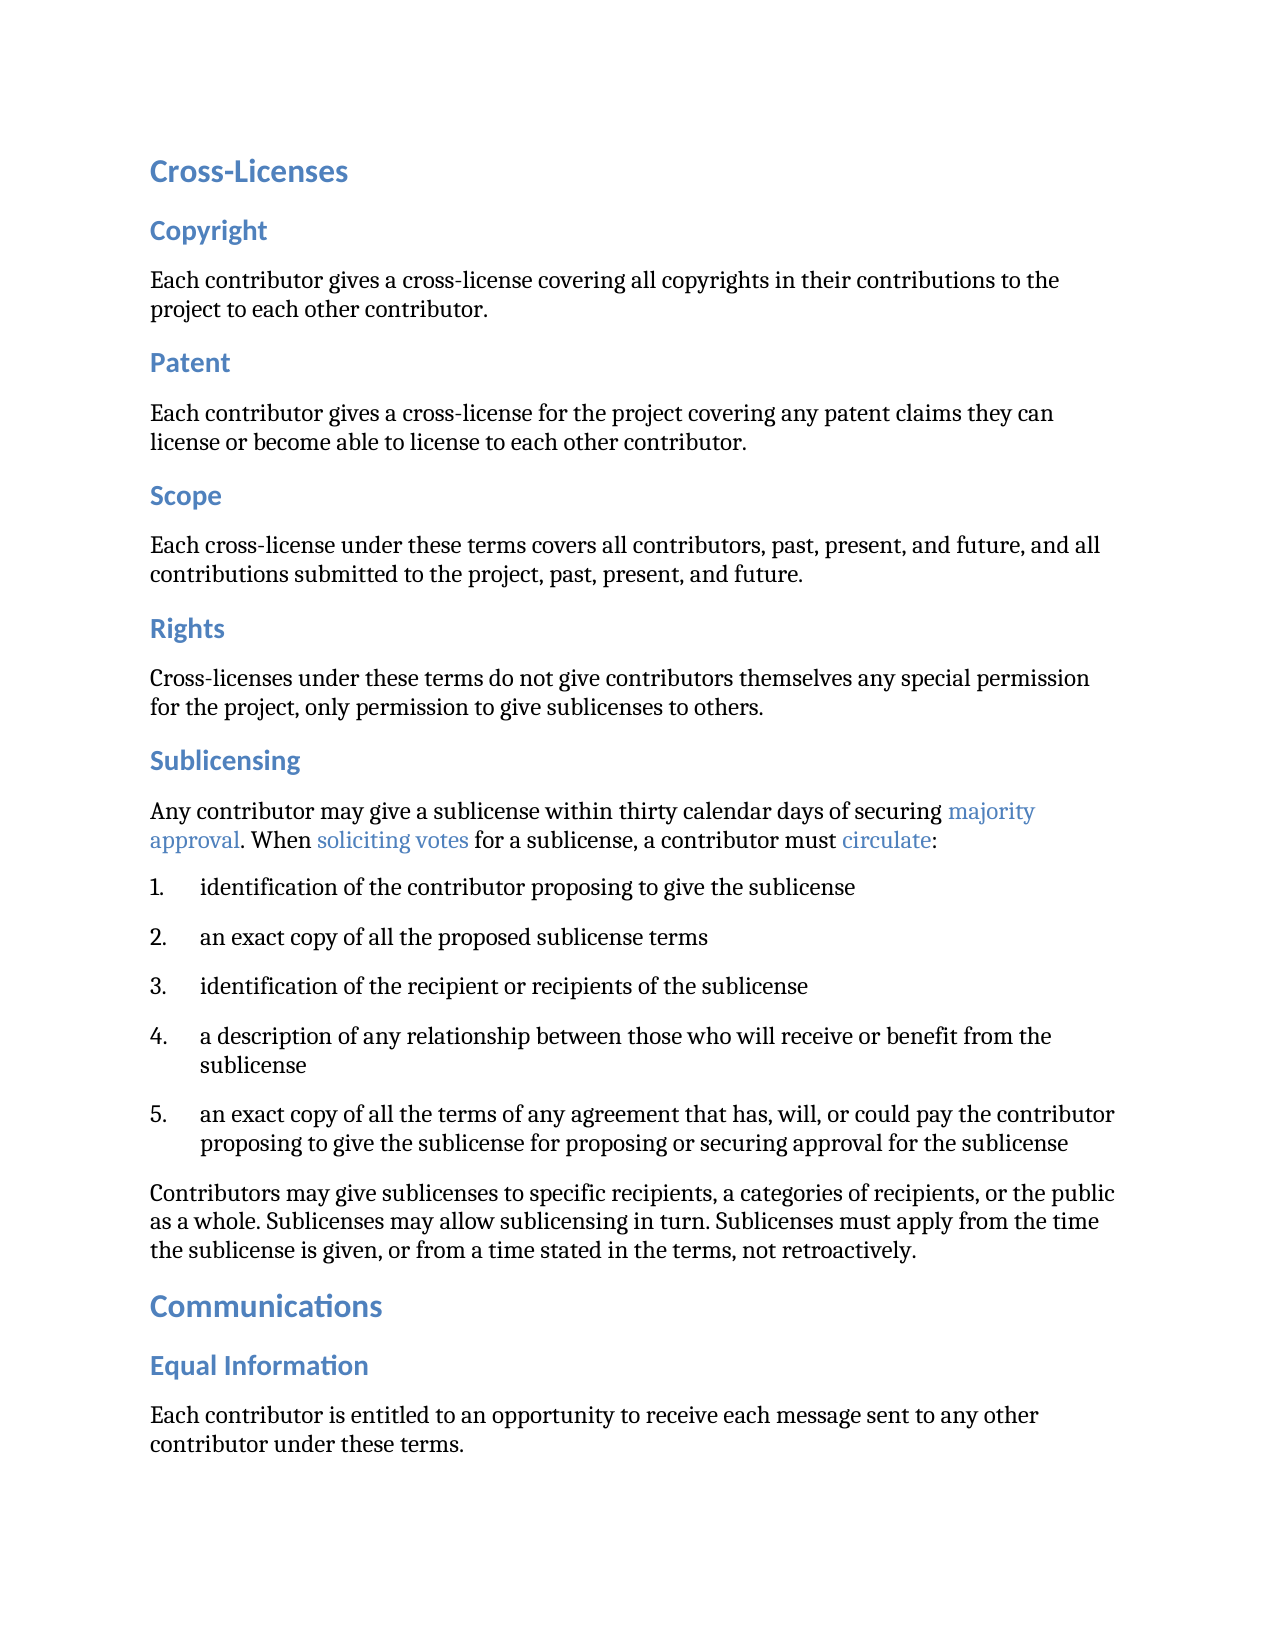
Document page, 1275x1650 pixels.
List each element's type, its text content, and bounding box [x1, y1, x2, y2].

list a description of any relationship between those who will receive or benefit from the sublicense [150, 1022, 1125, 1079]
subtitle Sublicensing [150, 742, 1125, 778]
text Any contributor may give a sublicense within thirty calendar days of securing majority approval. When soliciting votes for a sublicense, a contributor must circulate: [150, 797, 1125, 854]
list an exact copy of all the proposed sublicense terms [150, 923, 1125, 951]
list an exact copy of all the terms of any agreement that has, will, or could pay the contributor proposing to give the sublicense for proposing or securing approval for the sublicense [150, 1100, 1125, 1158]
subtitle Communications [150, 1286, 1125, 1326]
text Each contributor is entitled to an opportunity to receive each message sent to any other contributor under these terms. [150, 1401, 1125, 1459]
text Contributors may give sublicenses to specific recipients, a categories of recipients, or the public as a whole. Sublicenses may allow sublicensing in turn. Sublicenses must apply from the time the sublicense is given, or from a time stated in the terms, not retroactively. [150, 1178, 1125, 1265]
subtitle Equal Information [150, 1347, 1125, 1383]
subtitle Patent [150, 344, 1125, 380]
subtitle Scope [150, 477, 1125, 513]
subtitle Copyright [150, 212, 1125, 247]
text Each contributor gives a cross-license for the project covering any patent claims they can license or become able to license to each other contributor. [150, 399, 1125, 456]
text Each contributor gives a cross-license covering all copyrights in their contributions to the project to each other contributor. [150, 266, 1125, 323]
text Each cross-license under these terms covers all contributors, past, present, and future, and all contributions submitted to the project, past, present, and future. [150, 531, 1125, 589]
subtitle Cross-Licenses [150, 150, 1125, 191]
subtitle Rights [150, 610, 1125, 645]
list identification of the contributor proposing to give the sublicense [150, 873, 1125, 902]
text Cross-licenses under these terms do not give contributors themselves any special permission for the project, only permission to give sublicenses to others. [150, 664, 1125, 722]
list identification of the recipient or recipients of the sublicense [150, 972, 1125, 1001]
